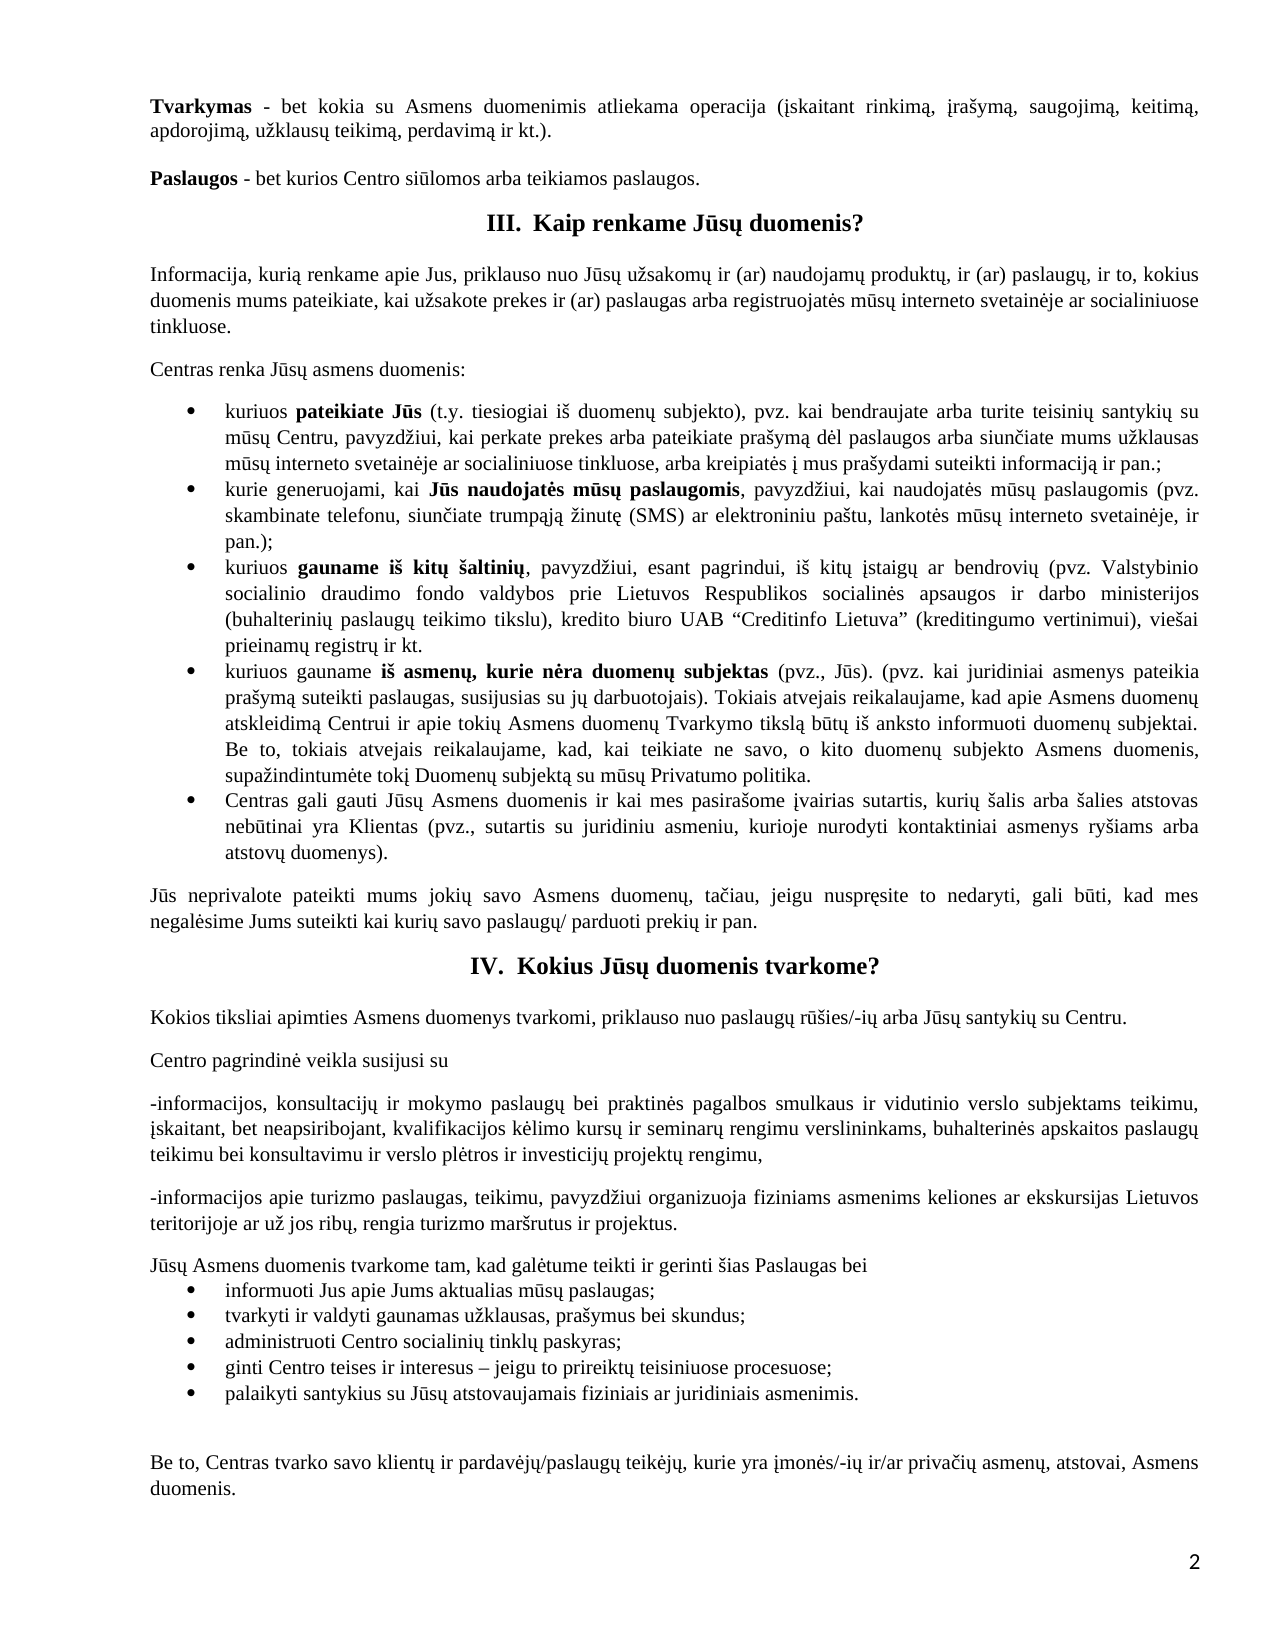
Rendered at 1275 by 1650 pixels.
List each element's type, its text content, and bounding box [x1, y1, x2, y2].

text Tvarkymas - bet kokia su Asmens duomenimis atliekama operacija (įskaitant rinkimą, įrašymą, saugojimą, keitimą, apdorojimą, užklausų teikimą, perdavimą ir kt.). [150, 94, 1200, 142]
text Jūs neprivalote pateikti mums jokių savo Asmens duomenų, tačiau, jeigu nuspręsite to nedaryti, gali būti, kad mes negalėsime Jums suteikti kai kurių savo paslaugų/ parduoti prekių ir pan. [150, 883, 1200, 933]
text Be to, Centras tvarko savo klientų ir pardavėjų/paslaugų teikėjų, kurie yra įmonės/-ių ir/ar privačių asmenų, atstovai, Asmens duomenis. [150, 1450, 1200, 1500]
text Jūsų Asmens duomenis tvarkome tam, kad galėtume teikti ir gerinti šias Paslaugas bei [150, 1253, 1200, 1277]
list kuriuos pateikiate Jūs (t.y. tiesiogiai iš duomenų subjekto), pvz. kai bendraujate arba turite teisinių santykių su mūsų Centru, pavyzdžiui, kai perkate prekes arba pateikiate prašymą dėl paslaugos arba siunčiate mums užklausas mūsų interneto svetainėje ar socialiniuose tinkluose, arba kreipiatės į mus prašydami suteikti informaciją ir pan.; [187, 399, 1200, 475]
list informuoti Jus apie Jums aktualias mūsų paslaugas; [187, 1277, 1200, 1302]
list tvarkyti ir valdyti gaunamas užklausas, prašymus bei skundus; [187, 1303, 1200, 1327]
list Centras gali gauti Jūsų Asmens duomenis ir kai mes pasirašome įvairias sutartis, kurių šalis arba šalies atstovas nebūtinai yra Klientas (pvz., sutartis su juridiniu asmeniu, kurioje nurodyti kontaktiniai asmenys ryšiams arba atstovų duomenys). [187, 788, 1200, 864]
list ginti Centro teises ir interesus – jeigu to prireiktų teisiniuose procesuose; [187, 1355, 1200, 1379]
text Kokios tiksliai apimties Asmens duomenys tvarkomi, priklauso nuo paslaugų rūšies/-ių arba Jūsų santykių su Centru. [150, 1005, 1200, 1029]
list administruoti Centro socialinių tinklų paskyras; [187, 1329, 1200, 1353]
text -informacijos, konsultacijų ir mokymo paslaugų bei praktinės pagalbos smulkaus ir vidutinio verslo subjektams teikimu, įskaitant, bet neapsiribojant, kvalifikacijos kėlimo kursų ir seminarų rengimu verslininkams, buhalterinės apskaitos paslaugų teikimu bei konsultavimu ir verslo plėtros ir investicijų projektų rengimu, [150, 1090, 1200, 1166]
text -informacijos apie turizmo paslaugas, teikimu, pavyzdžiui organizuoja fiziniams asmenims keliones ar ekskursijas Lietuvos teritorijoje ar už jos ribų, rengia turizmo maršrutus ir projektus. [150, 1185, 1200, 1235]
text Centras renka Jūsų asmens duomenis: [150, 357, 1200, 381]
list kurie generuojami, kai Jūs naudojatės mūsų paslaugomis, pavyzdžiui, kai naudojatės mūsų paslaugomis (pvz. skambinate telefonu, siunčiate trumpąją žinutę (SMS) ar elektroniniu paštu, lankotės mūsų interneto svetainėje, ir pan.); [187, 477, 1200, 553]
list kuriuos gauname iš asmenų, kurie nėra duomenų subjektas (pvz., Jūs). (pvz. kai juridiniai asmenys pateikia prašymą suteikti paslaugas, susijusias su jų darbuotojais). Tokiais atvejais reikalaujame, kad apie Asmens duomenų atskleidimą Centrui ir apie tokių Asmens duomenų Tvarkymo tikslą būtų iš anksto informuoti duomenų subjektai. Be to, tokiais atvejais reikalaujame, kad, kai teikiate ne savo, o kito duomenų subjekto Asmens duomenis, supažindintumėte tokį Duomenų subjektą su mūsų Privatumo politika. [187, 659, 1200, 787]
list Kaip renkame Jūsų duomenis? [150, 208, 1200, 237]
list palaikyti santykius su Jūsų atstovaujamais fiziniais ar juridiniais asmenimis. [187, 1381, 1200, 1405]
list kuriuos gauname iš kitų šaltinių, pavyzdžiui, esant pagrindui, iš kitų įstaigų ar bendrovių (pvz. Valstybinio socialinio draudimo fondo valdybos prie Lietuvos Respublikos socialinės apsaugos ir darbo ministerijos (buhalterinių paslaugų teikimo tikslu), kredito biuro UAB “Creditinfo Lietuva” (kreditingumo vertinimui), viešai prieinamų registrų ir kt. [187, 555, 1200, 657]
list Kokius Jūsų duomenis tvarkome? [150, 951, 1200, 980]
text Informacija, kurią renkame apie Jus, priklauso nuo Jūsų užsakomų ir (ar) naudojamų produktų, ir (ar) paslaugų, ir to, kokius duomenis mums pateikiate, kai užsakote prekes ir (ar) paslaugas arba registruojatės mūsų interneto svetainėje ar socialiniuose tinkluose. [150, 262, 1200, 338]
text Centro pagrindinė veikla susijusi su [150, 1048, 1200, 1072]
text Paslaugos - bet kurios Centro siūlomos arba teikiamos paslaugos. [150, 166, 1200, 190]
